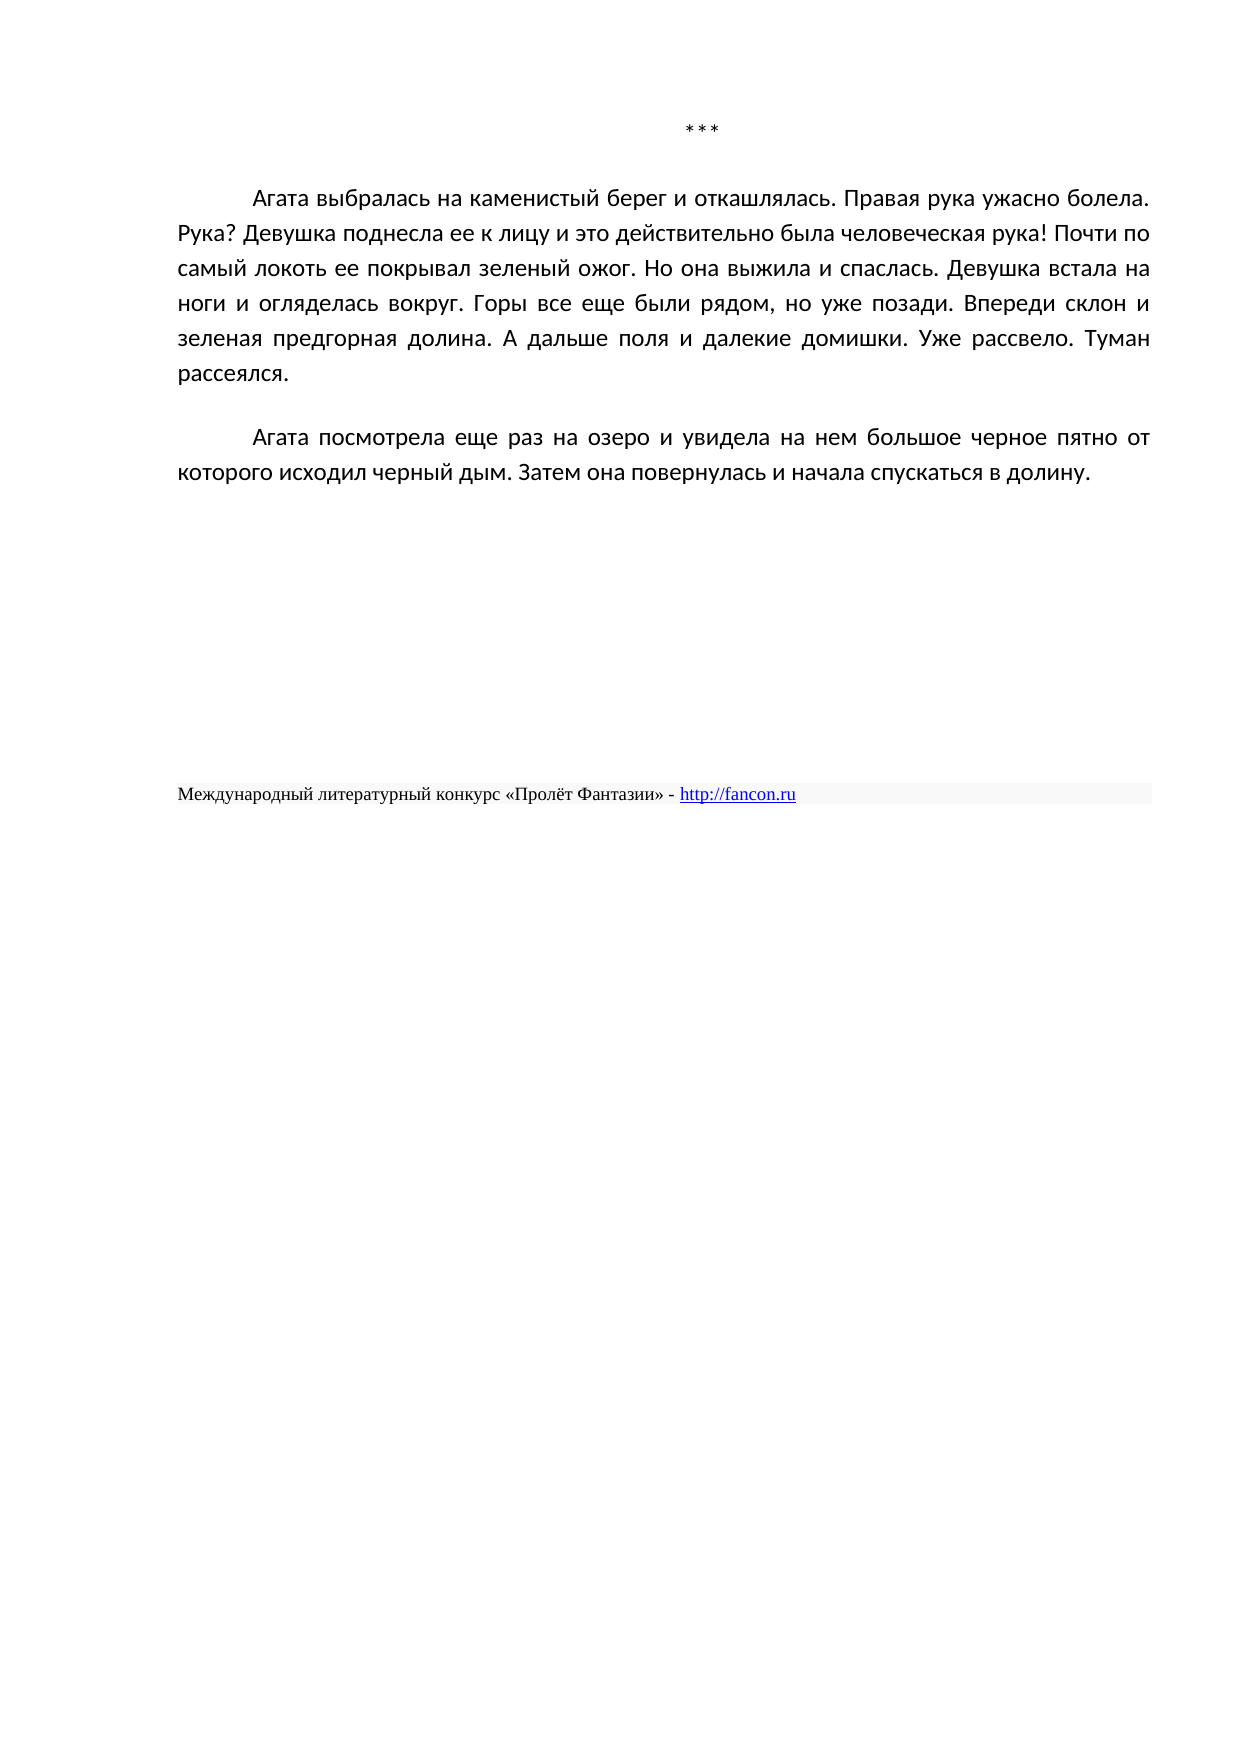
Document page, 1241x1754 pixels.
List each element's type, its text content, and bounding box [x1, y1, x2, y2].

text Агата посмотрела еще раз на озеро и увидела на нем большое черное пятно от которого исходил черный дым. Затем она повернулась и начала спускаться в долину. [177, 421, 1152, 487]
text Агата выбралась на каменистый берег и откашлялась. Правая рука ужасно болела. Рука? Девушка поднесла ее к лицу и это действительно была человеческая рука! Почти по самый локоть ее покрывал зеленый ожог. Но она выжила и спаслась. Девушка встала на ноги и огляделась вокруг. Горы все еще были рядом, но уже позади. Впереди склон и зеленая предгорная долина. А дальше поля и далекие домишки. Уже рассвело. Туман рассеялся. [177, 182, 1152, 388]
text Международный литературный конкурс «Пролёт Фантазии» - http://fancon.ru [177, 783, 1152, 804]
text *** [177, 118, 1152, 149]
